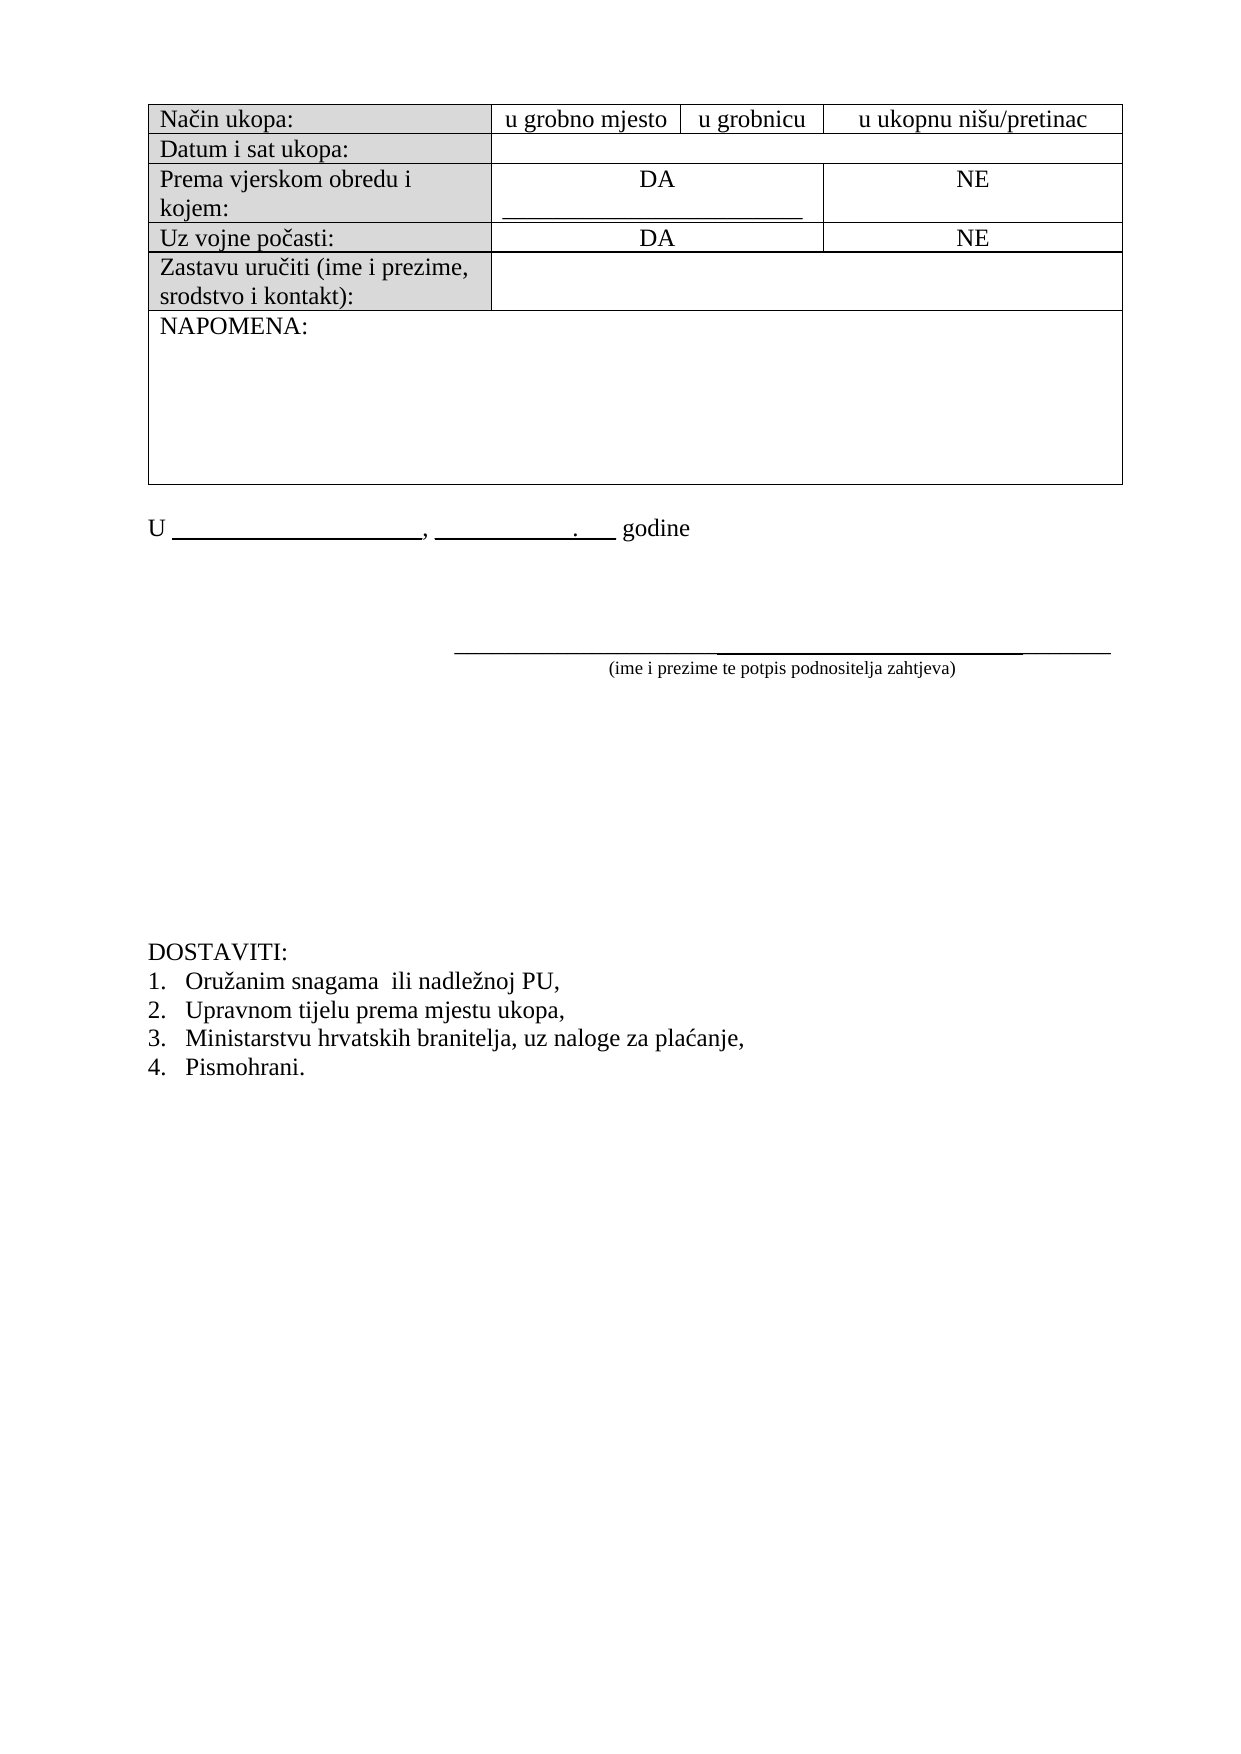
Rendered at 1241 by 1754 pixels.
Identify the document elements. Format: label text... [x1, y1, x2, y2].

table_cell NAPOMENA: [149, 311, 1122, 483]
table_cell u grobnicu [681, 105, 823, 133]
list Upravnom tijelu prema mjestu ukopa, [148, 995, 1122, 1023]
table_cell Uz vojne počasti: [149, 223, 491, 251]
table_cell u grobno mjesto [492, 105, 680, 133]
table_cell NE [824, 223, 1122, 251]
table_cell Datum i sat ukopa: [149, 134, 491, 163]
text _____________________ _______________________________ [443, 628, 1122, 657]
text DOSTAVITI: [148, 937, 1122, 966]
text U ____________________, ___________.___ godine [148, 513, 1122, 542]
table_cell Zastavu uručiti (ime i prezime, srodstvo i kontakt): [149, 253, 491, 310]
text (ime i prezime te potpis podnositelja zahtjeva) [443, 657, 1122, 678]
table_cell DA [492, 223, 823, 251]
table_cell DA ________________________ [492, 164, 823, 222]
table_cell Prema vjerskom obredu i kojem: [149, 164, 491, 222]
table_cell [492, 134, 1122, 163]
table_cell [492, 253, 1122, 310]
table_cell NE [824, 164, 1122, 222]
list Ministarstvu hrvatskih branitelja, uz naloge za plaćanje, [148, 1023, 1122, 1052]
list Pismohrani. [148, 1052, 1122, 1081]
table_cell Način ukopa: [149, 105, 491, 133]
list Oružanim snagama ili nadležnoj PU, [148, 966, 1122, 995]
table_cell u ukopnu nišu/pretinac [824, 105, 1122, 133]
